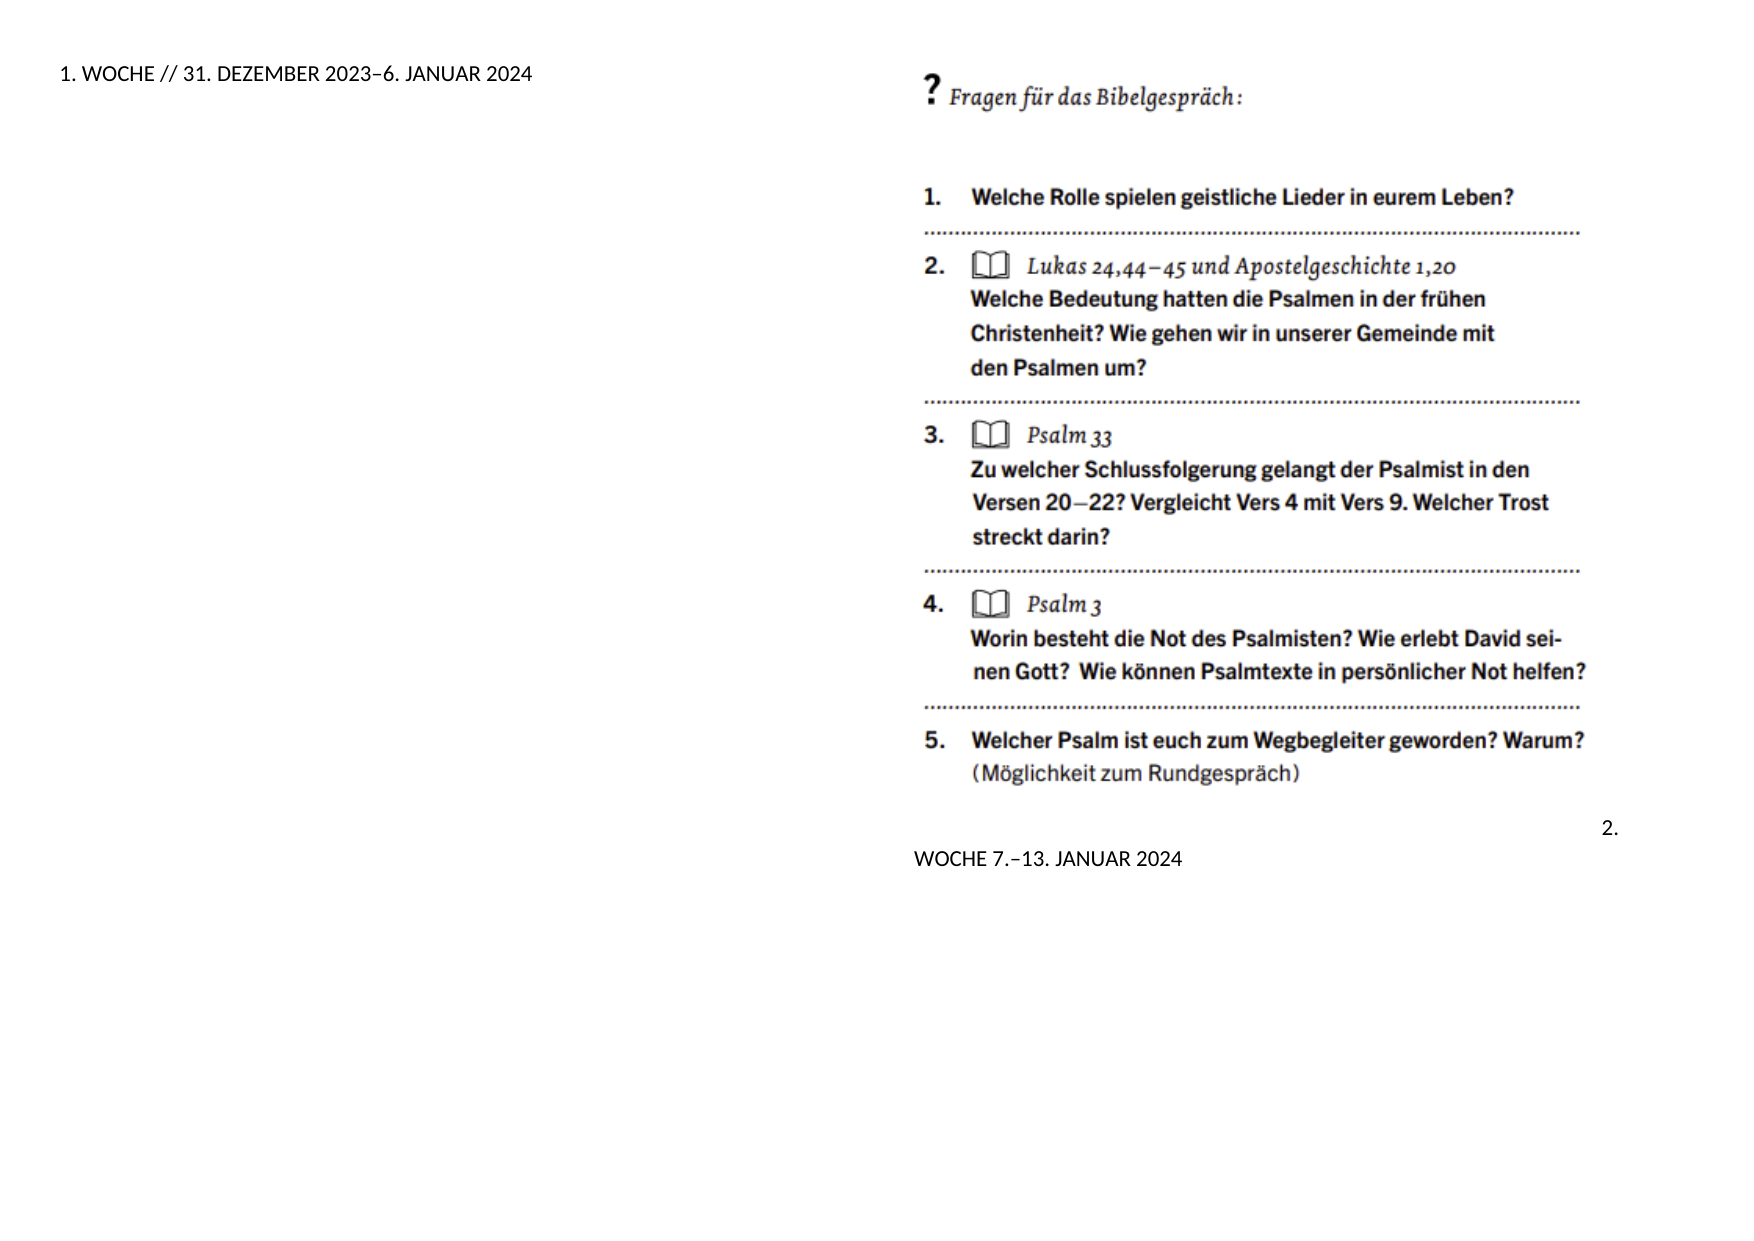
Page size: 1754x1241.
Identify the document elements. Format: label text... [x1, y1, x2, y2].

text 1. WOCHE // 31. DEZEMBER 2023–6. JANUAR 2024 [59, 59, 840, 87]
picture [913, 59, 1602, 836]
